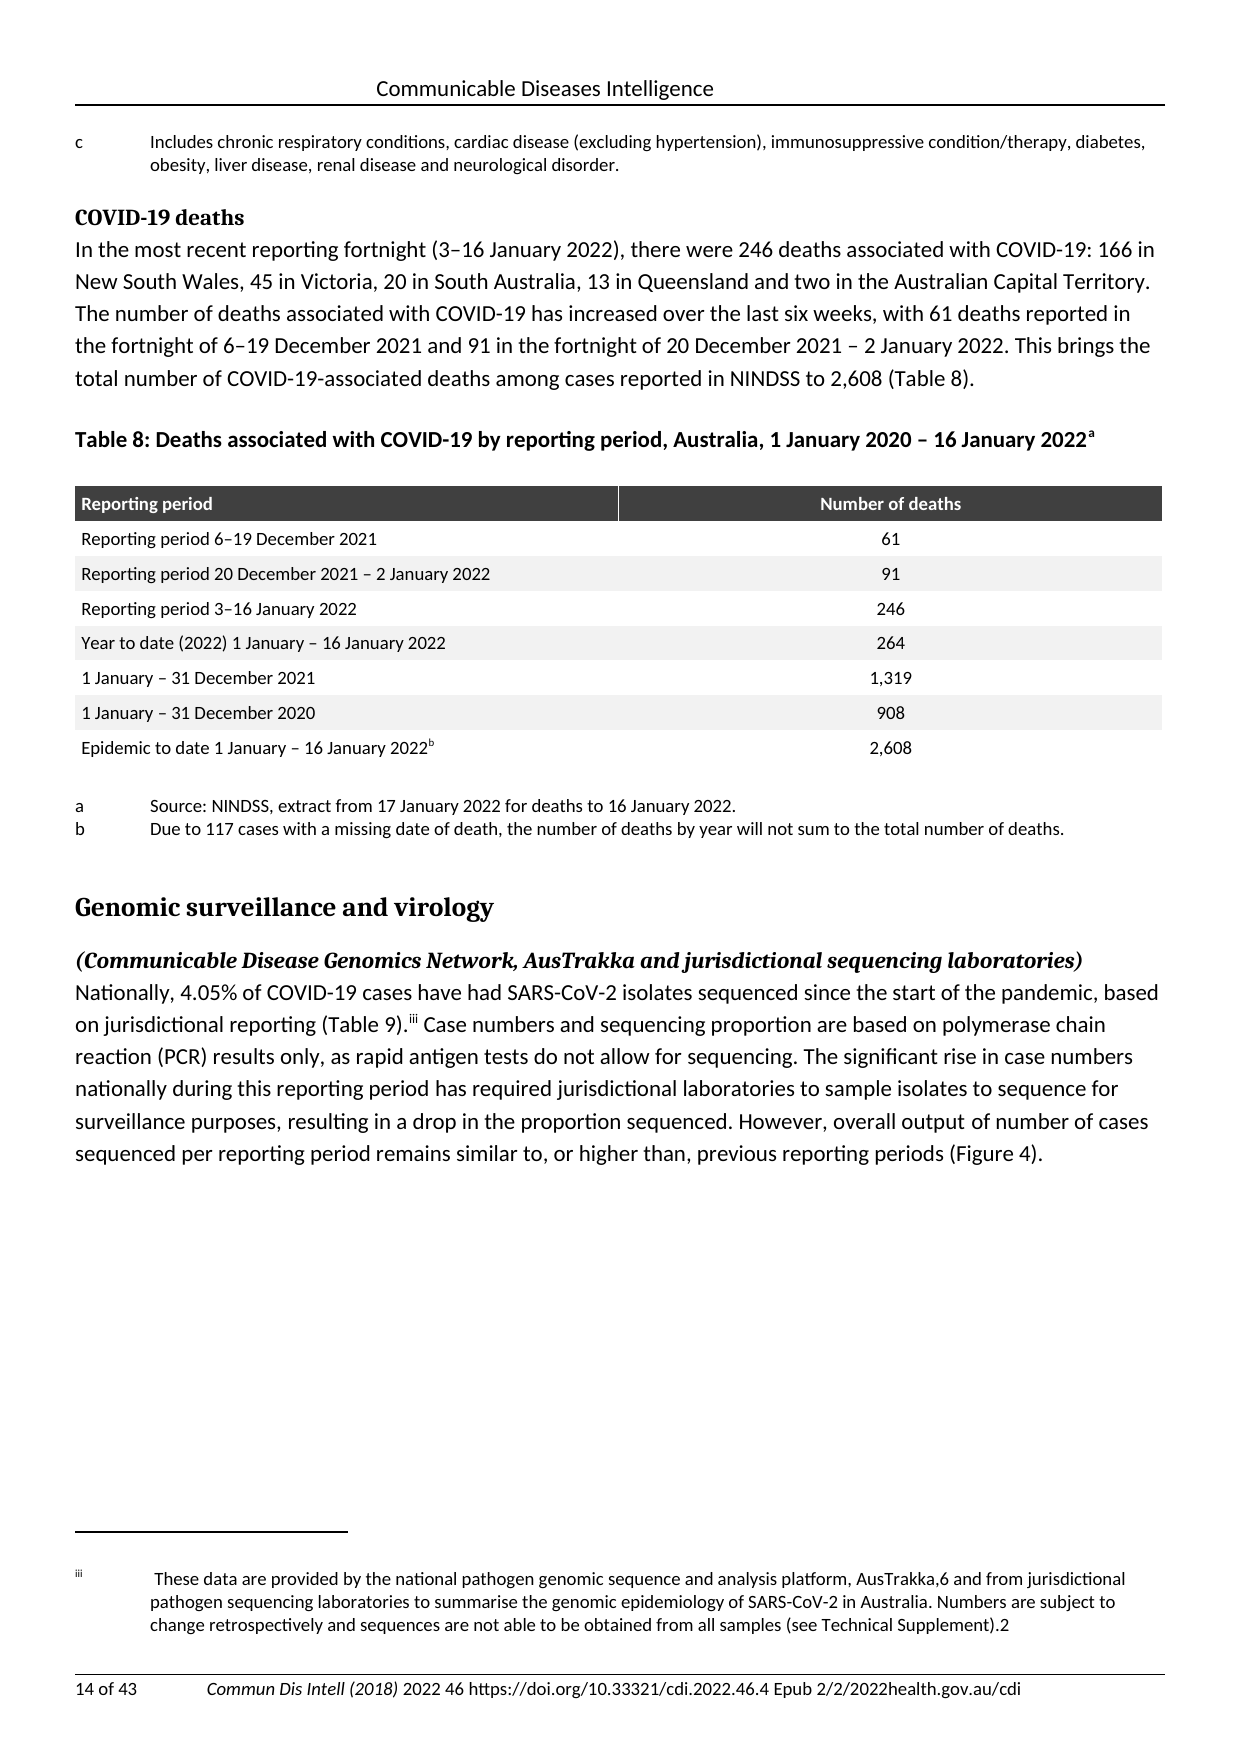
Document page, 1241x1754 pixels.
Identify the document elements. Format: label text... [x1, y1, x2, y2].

table_cell Reporting period 6–19 December 2021 [75, 521, 619, 556]
text b Due to 117 cases with a missing date of death, the number of deaths by year will not sum to the total number of deaths. [75, 817, 1165, 840]
table_cell 1 January – 31 December 2021 [75, 660, 619, 695]
table_cell Year to date (2022) 1 January – 16 January 2022 [75, 626, 619, 660]
text Table 8: Deaths associated with COVID-19 by reporting period, Australia, 1 January 2020 – 16 January 2022a [75, 425, 1165, 453]
text a Source: NINDSS, extract from 17 January 2022 for deaths to 16 January 2022. [75, 794, 1165, 817]
table_cell Reporting period 3–16 January 2022 [75, 591, 619, 626]
table_cell 1,319 [619, 660, 1162, 695]
table_cell 91 [619, 556, 1162, 591]
subtitle Genomic surveillance and virology [75, 892, 1165, 923]
table_cell 1 January – 31 December 2020 [75, 695, 619, 730]
table_cell 246 [619, 591, 1162, 626]
table_header Number of deaths [619, 486, 1162, 521]
table_cell 264 [619, 626, 1162, 660]
text In the most recent reporting fortnight (3–16 January 2022), there were 246 deaths associated with COVID-19: 166 in New South Wales, 45 in Victoria, 20 in South Australia, 13 in Queensland and two in the Australian Capital Territory. The number of deaths associated with COVID-19 has increased over the last six weeks, with 61 deaths reported in the fortnight of 6–19 December 2021 and 91 in the fortnight of 20 December 2021 – 2 January 2022. This brings the total number of COVID-19-associated deaths among cases reported in NINDSS to 2,608 (Table 8). [75, 235, 1165, 392]
table_cell 61 [619, 521, 1162, 556]
text Nationally, 4.05% of COVID-19 cases have had SARS-CoV-2 isolates sequenced since the start of the pandemic, based on jurisdictional reporting (Table 9). Case numbers and sequencing proportion are based on polymerase chain reaction (PCR) results only, as rapid antigen tests do not allow for sequencing. The significant rise in case numbers nationally during this reporting period has required jurisdictional laboratories to sample isolates to sequence for surveillance purposes, resulting in a drop in the proportion sequenced. However, overall output of number of cases sequenced per reporting period remains similar to, or higher than, previous reporting periods (Figure 4). [75, 978, 1165, 1167]
table_cell Epidemic to date 1 January – 16 January 2022b [75, 730, 619, 765]
table_cell 908 [619, 695, 1162, 730]
subtitle (Communicable Disease Genomics Network, AusTrakka and jurisdictional sequencing laboratories) [75, 948, 1165, 975]
table_cell 2,608 [619, 730, 1162, 765]
subtitle COVID-19 deaths [75, 205, 1165, 232]
table_header Reporting period [75, 486, 618, 521]
table_cell Reporting period 20 December 2021 – 2 January 2022 [75, 556, 619, 591]
text c Includes chronic respiratory conditions, cardiac disease (excluding hypertension), immunosuppressive condition/therapy, diabetes, obesity, liver disease, renal disease and neurological disorder. [75, 130, 1165, 176]
